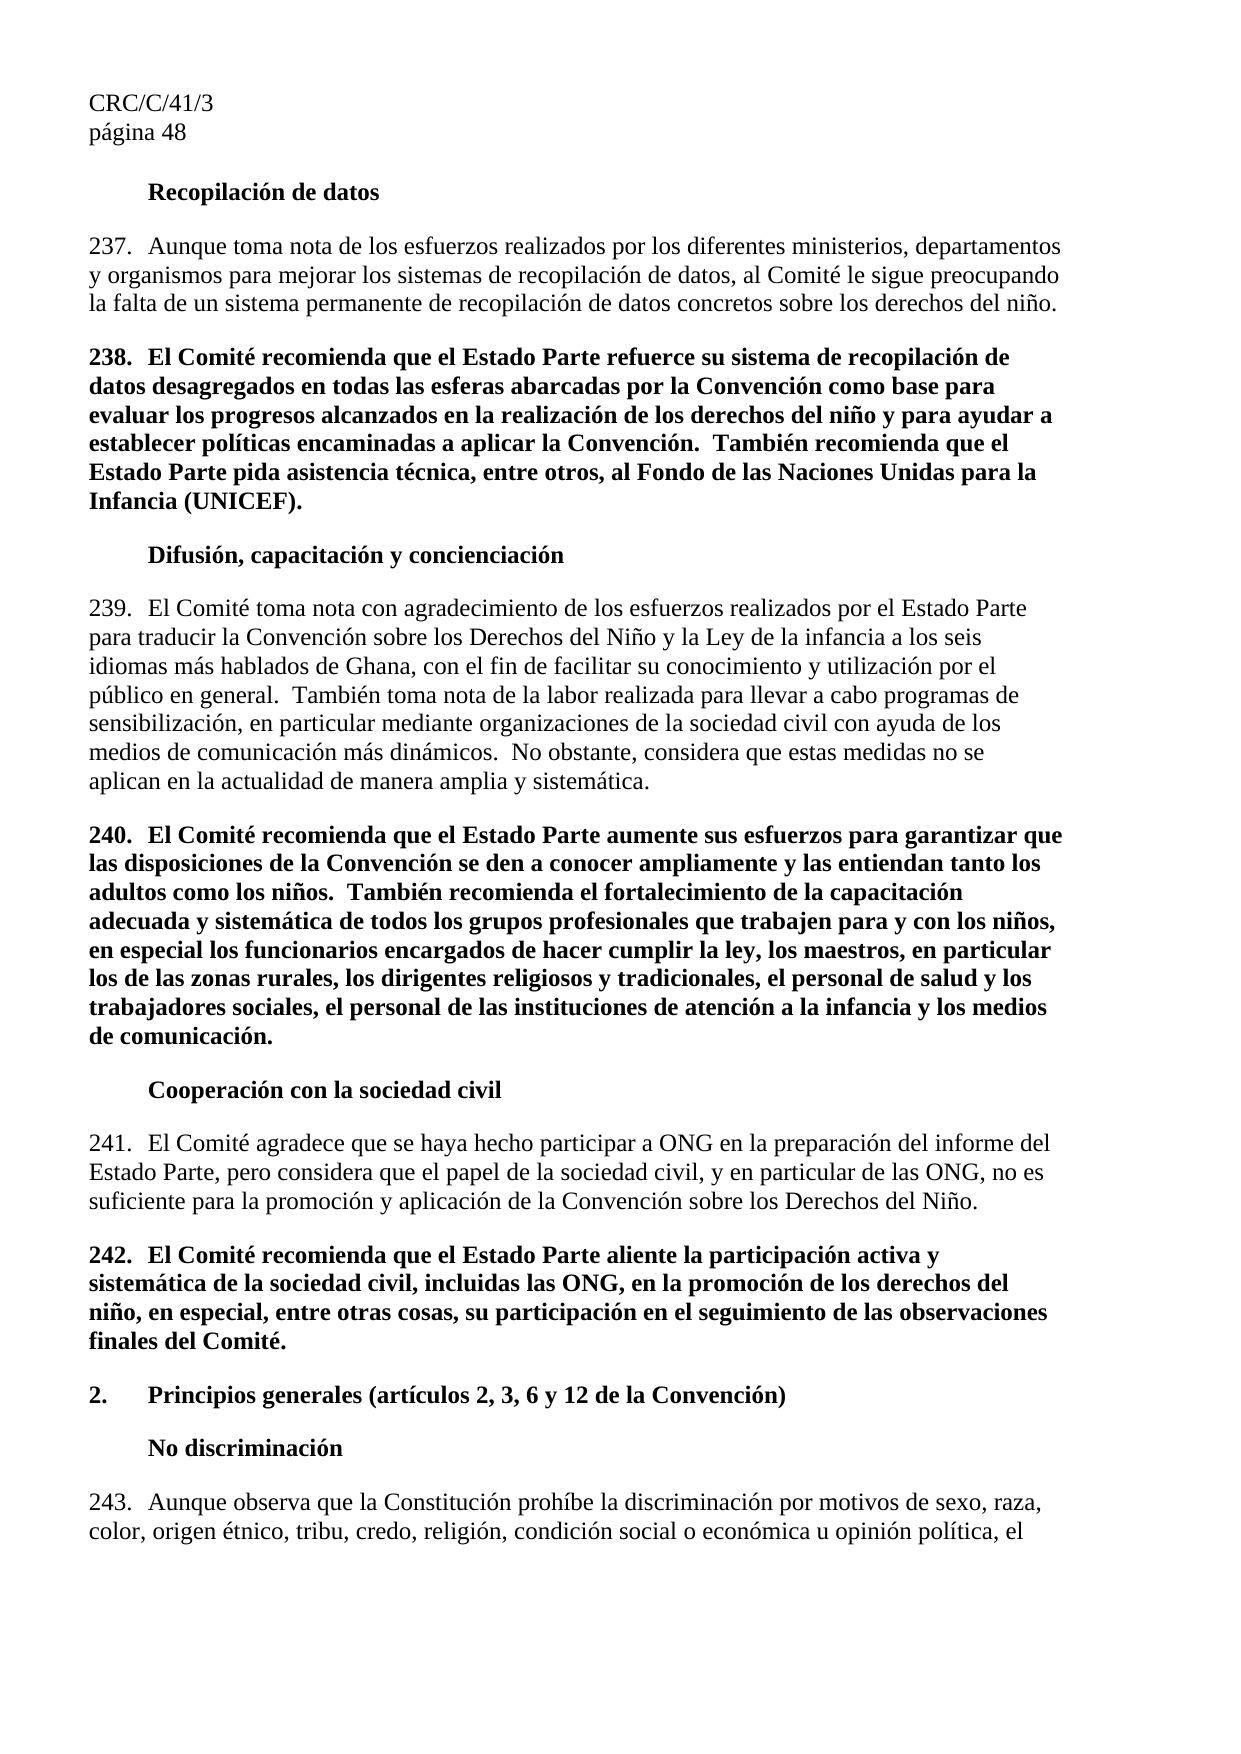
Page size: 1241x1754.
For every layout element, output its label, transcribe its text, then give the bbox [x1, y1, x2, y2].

text No discriminación [88, 1433, 1063, 1462]
text 239. El Comité toma nota con agradecimiento de los esfuerzos realizados por el Estado Parte para traducir la Convención sobre los Derechos del Niño y la Ley de la infancia a los seis idiomas más hablados de Ghana, con el fin de facilitar su conocimiento y utilización por el público en general. También toma nota de la labor realizada para llevar a cabo programas de sensibilización, en particular mediante organizaciones de la sociedad civil con ayuda de los medios de comunicación más dinámicos. No obstante, considera que estas medidas no se aplican en la actualidad de manera amplia y sistemática. [88, 593, 1063, 795]
text Difusión, capacitación y concienciación [88, 540, 1063, 568]
text 242. El Comité recomienda que el Estado Parte aliente la participación activa y sistemática de la sociedad civil, incluidas las ONG, en la promoción de los derechos del niño, en especial, entre otras cosas, su participación en el seguimiento de las observaciones finales del Comité. [88, 1240, 1063, 1355]
text 240. El Comité recomienda que el Estado Parte aumente sus esfuerzos para garantizar que las disposiciones de la Convención se den a conocer ampliamente y las entiendan tanto los adultos como los niños. También recomienda el fortalecimiento de la capacitación adecuada y sistemática de todos los grupos profesionales que trabajen para y con los niños, en especial los funcionarios encargados de hacer cumplir la ley, los maestros, en particular los de las zonas rurales, los dirigentes religiosos y tradicionales, el personal de salud y los trabajadores sociales, el personal de las instituciones de atención a la infancia y los medios de comunicación. [88, 820, 1063, 1050]
text 2. Principios generales (artículos 2, 3, 6 y 12 de la Convención) [88, 1380, 1063, 1408]
text 238. El Comité recomienda que el Estado Parte refuerce su sistema de recopilación de datos desagregados en todas las esferas abarcadas por la Convención como base para evaluar los progresos alcanzados en la realización de los derechos del niño y para ayudar a establecer políticas encaminadas a aplicar la Convención. También recomienda que el Estado Parte pida asistencia técnica, entre otros, al Fondo de las Naciones Unidas para la Infancia (UNICEF). [88, 342, 1063, 515]
text 237. Aunque toma nota de los esfuerzos realizados por los diferentes ministerios, departamentos y organismos para mejorar los sistemas de recopilación de datos, al Comité le sigue preocupando la falta de un sistema permanente de recopilación de datos concretos sobre los derechos del niño. [88, 231, 1063, 317]
text 241. El Comité agradece que se haya hecho participar a ONG en la preparación del informe del Estado Parte, pero considera que el papel de la sociedad civil, y en particular de las ONG, no es suficiente para la promoción y aplicación de la Convención sobre los Derechos del Niño. [88, 1128, 1063, 1215]
text Recopilación de datos [88, 177, 1063, 206]
text Cooperación con la sociedad civil [88, 1075, 1063, 1103]
